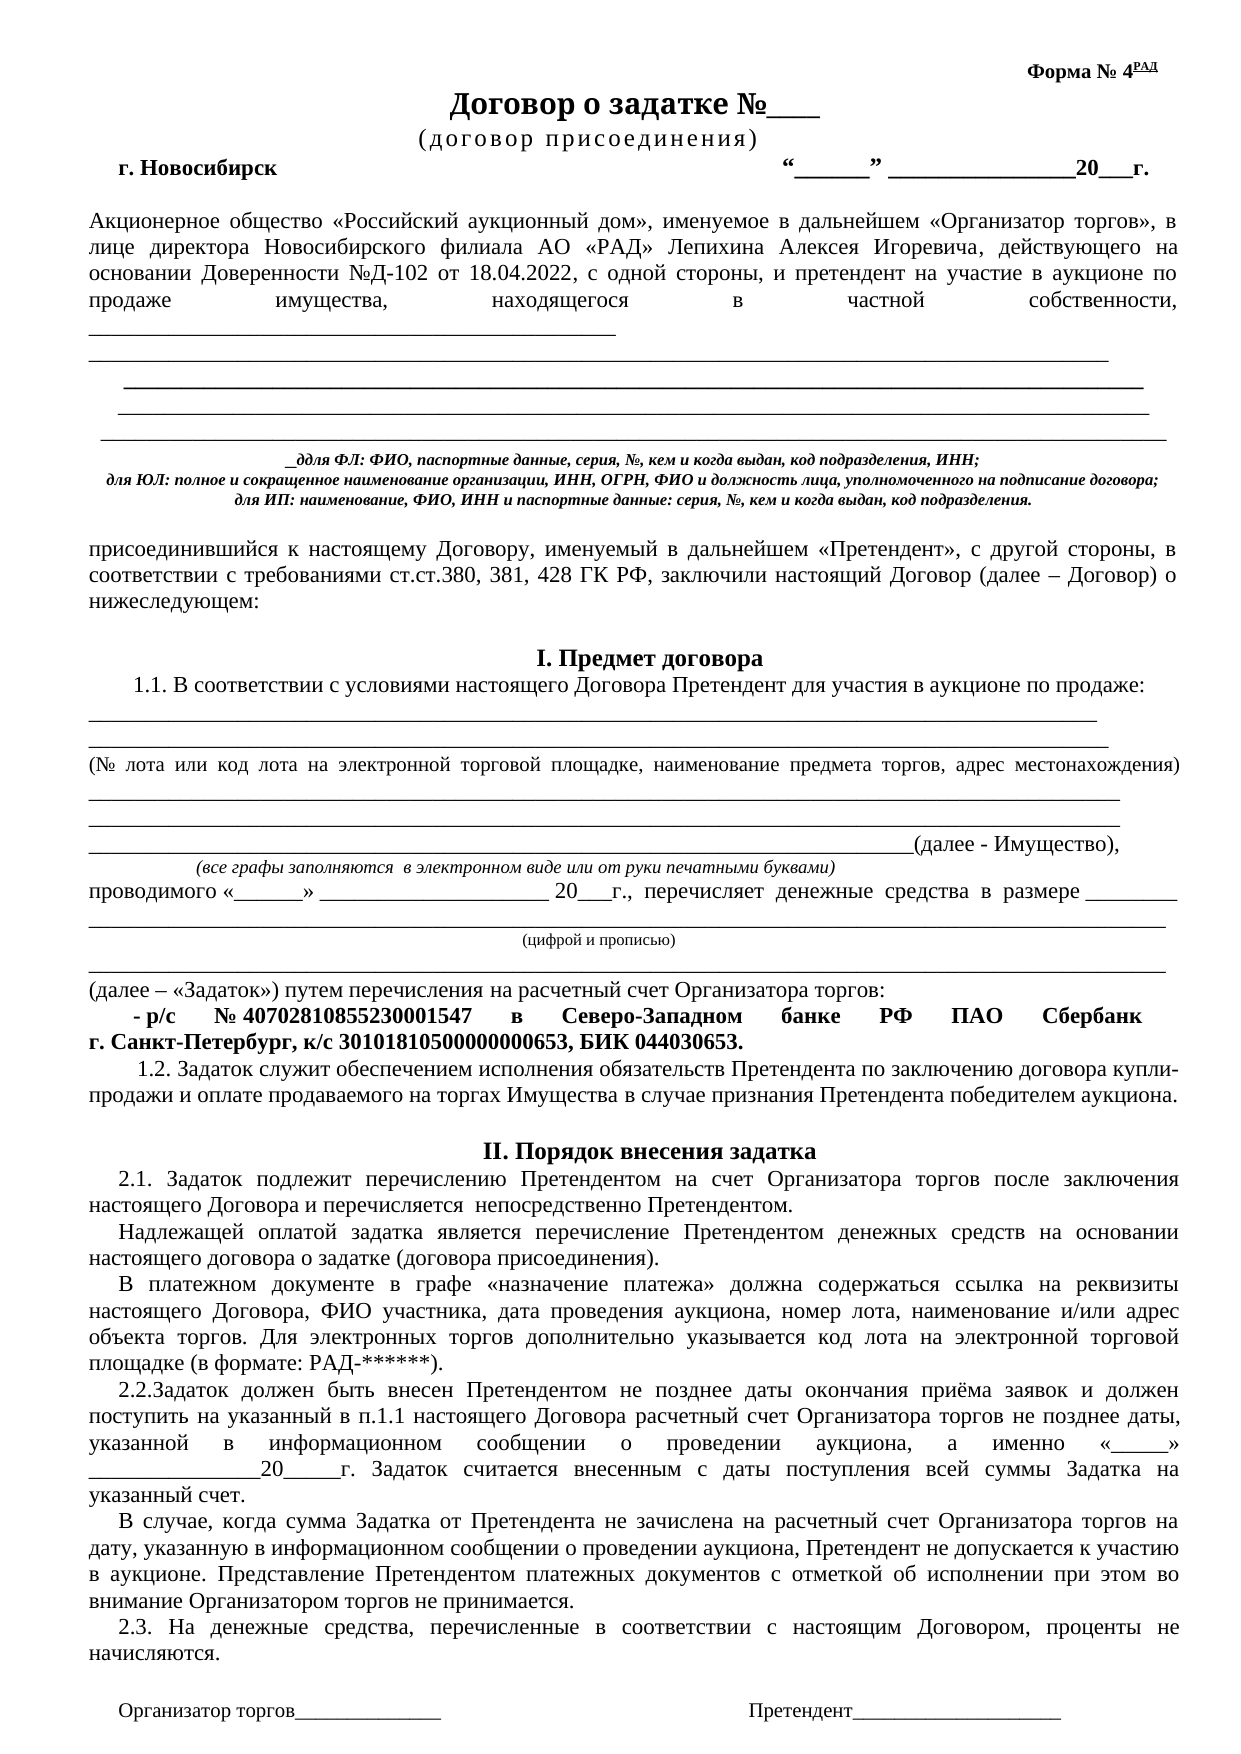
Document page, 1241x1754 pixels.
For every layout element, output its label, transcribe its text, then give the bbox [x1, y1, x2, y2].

text (все графы заполняются в электронном виде или от руки печатными буквами) [88, 856, 1181, 877]
text (цифрой и прописью) [88, 930, 1181, 949]
text В случае, когда сумма Задатка от Претендента не зачислена на расчетный счет Организатора торгов на дату, указанную в информационном сообщении о проведении аукциона, Претендент не допускается к участию в аукционе. Представление Претендентом платежных документов с отметкой об исполнении при этом во внимание Организатором торгов не принимается. [88, 1508, 1181, 1613]
text 2.3. На денежные средства, перечисленные в соответствии с настоящим Договором, проценты не начисляются. [88, 1613, 1181, 1666]
text - р/с № 40702810855230001547 в Северо-Западном банке РФ ПАО Сбербанк г. Санкт-Петербург, к/с 30101810500000000653, БИК 044030653. [88, 1002, 1181, 1055]
text ______________________________________________________________________________________________ддля ФЛ: ФИО, паспортные данные, серия, №, кем и когда выдан, код подразделения, ИНН; [88, 417, 1178, 470]
text проводимого «______» ____________________ 20___г., перечисляет денежные средства в размере ________ [88, 877, 1181, 904]
title Договор о задатке №____ [88, 83, 1181, 123]
title (договор присоединения) [343, 123, 1181, 152]
text присоединившийся к настоящему Договору, именуемый в дальнейшем «Претендент», с другой стороны, в соответствии с требованиями ст.ст.380, 381, 428 ГК РФ, заключили настоящий Договор (далее – Договор) о нижеследующем: [88, 535, 1178, 614]
text В платежном документе в графе «назначение платежа» должна содержаться ссылка на реквизиты настоящего Договора, ФИО участника, дата проведения аукциона, номер лота, наименование и/или адрес объекта торгов. Для электронных торгов дополнительно указывается код лота на электронной торговой площадке (в формате: РАД-******). [88, 1270, 1181, 1376]
text 2.2.Задаток должен быть внесен Претендентом не позднее даты окончания приёма заявок и должен поступить на указанный в п.1.1 настоящего Договора расчетный счет Организатора торгов не позднее даты, указанной в информационном сообщении о проведении аукциона, а именно «_____» _______________20_____г. Задаток считается внесенным с даты поступления всей суммы Задатка на указанный счет. [88, 1376, 1181, 1508]
text ________________________________________________________________________(далее - Имущество), [88, 829, 1181, 856]
title г. Новосибирск “______” _______________20___г. [88, 152, 1181, 180]
text для ЮЛ: полное и сокращенное наименование организации, ИНН, ОГРН, ФИО и должность лица, уполномоченного на подписание договора; [88, 470, 1178, 489]
text 1.2. Задаток служит обеспечением исполнения обязательств Претендента по заключению договора купли-продажи и оплате продаваемого на торгах Имущества в случае признания Претендента победителем аукциона. [88, 1055, 1181, 1107]
text _________________________________________________________________________________________ [88, 338, 1178, 365]
text _________________________________________________________________________________________ (№ лота или код лота на электронной торговой площадке, наименование предмета торгов, адрес местонахождения) __________________________________________________________________________________________ __________________________________________________________________________________________ [88, 724, 1181, 829]
title Предмет договора [88, 643, 1181, 671]
title II. Порядок внесения задатка [88, 1136, 1181, 1165]
text для ИП: наименование, ФИО, ИНН и паспортные данные: серия, №, кем и когда выдан, код подразделения. [88, 489, 1178, 508]
text ______________________________________________________________________________________________ [88, 949, 1181, 976]
text (далее – «Задаток») путем перечисления на расчетный счет Организатора торгов: [88, 976, 1181, 1002]
text Форма № 4РАД [291, 59, 1181, 83]
text ______________________________________________________________________________________________ [88, 904, 1181, 930]
text 2.1. Задаток подлежит перечислению Претендентом на счет Организатора торгов после заключения настоящего Договора и перечисляется непосредственно Претендентом. [88, 1165, 1181, 1218]
text 1.1. В соответствии с условиями настоящего Договора Претендент для участия в аукционе по продаже: [88, 671, 1181, 698]
text Надлежащей оплатой задатка является перечисление Претендентом денежных средств на основании настоящего договора о задатке (договора присоединения). [88, 1218, 1181, 1270]
text _________________________________________________________________________________________ __________________________________________________________________________________________ [88, 365, 1178, 417]
text ________________________________________________________________________________________ [88, 698, 1181, 724]
text Акционерное общество «Российский аукционный дом», именуемое в дальнейшем «Организатор торгов», в лице директора Новосибирского филиала АО «РАД» Лепихина Алексея Игоревича, действующего на основании Доверенности №Д-102 от 18.04.2022, с одной стороны, и претендент на участие в аукционе по продаже имущества, находящегося в частной собственности, ______________________________________________ [88, 207, 1178, 338]
